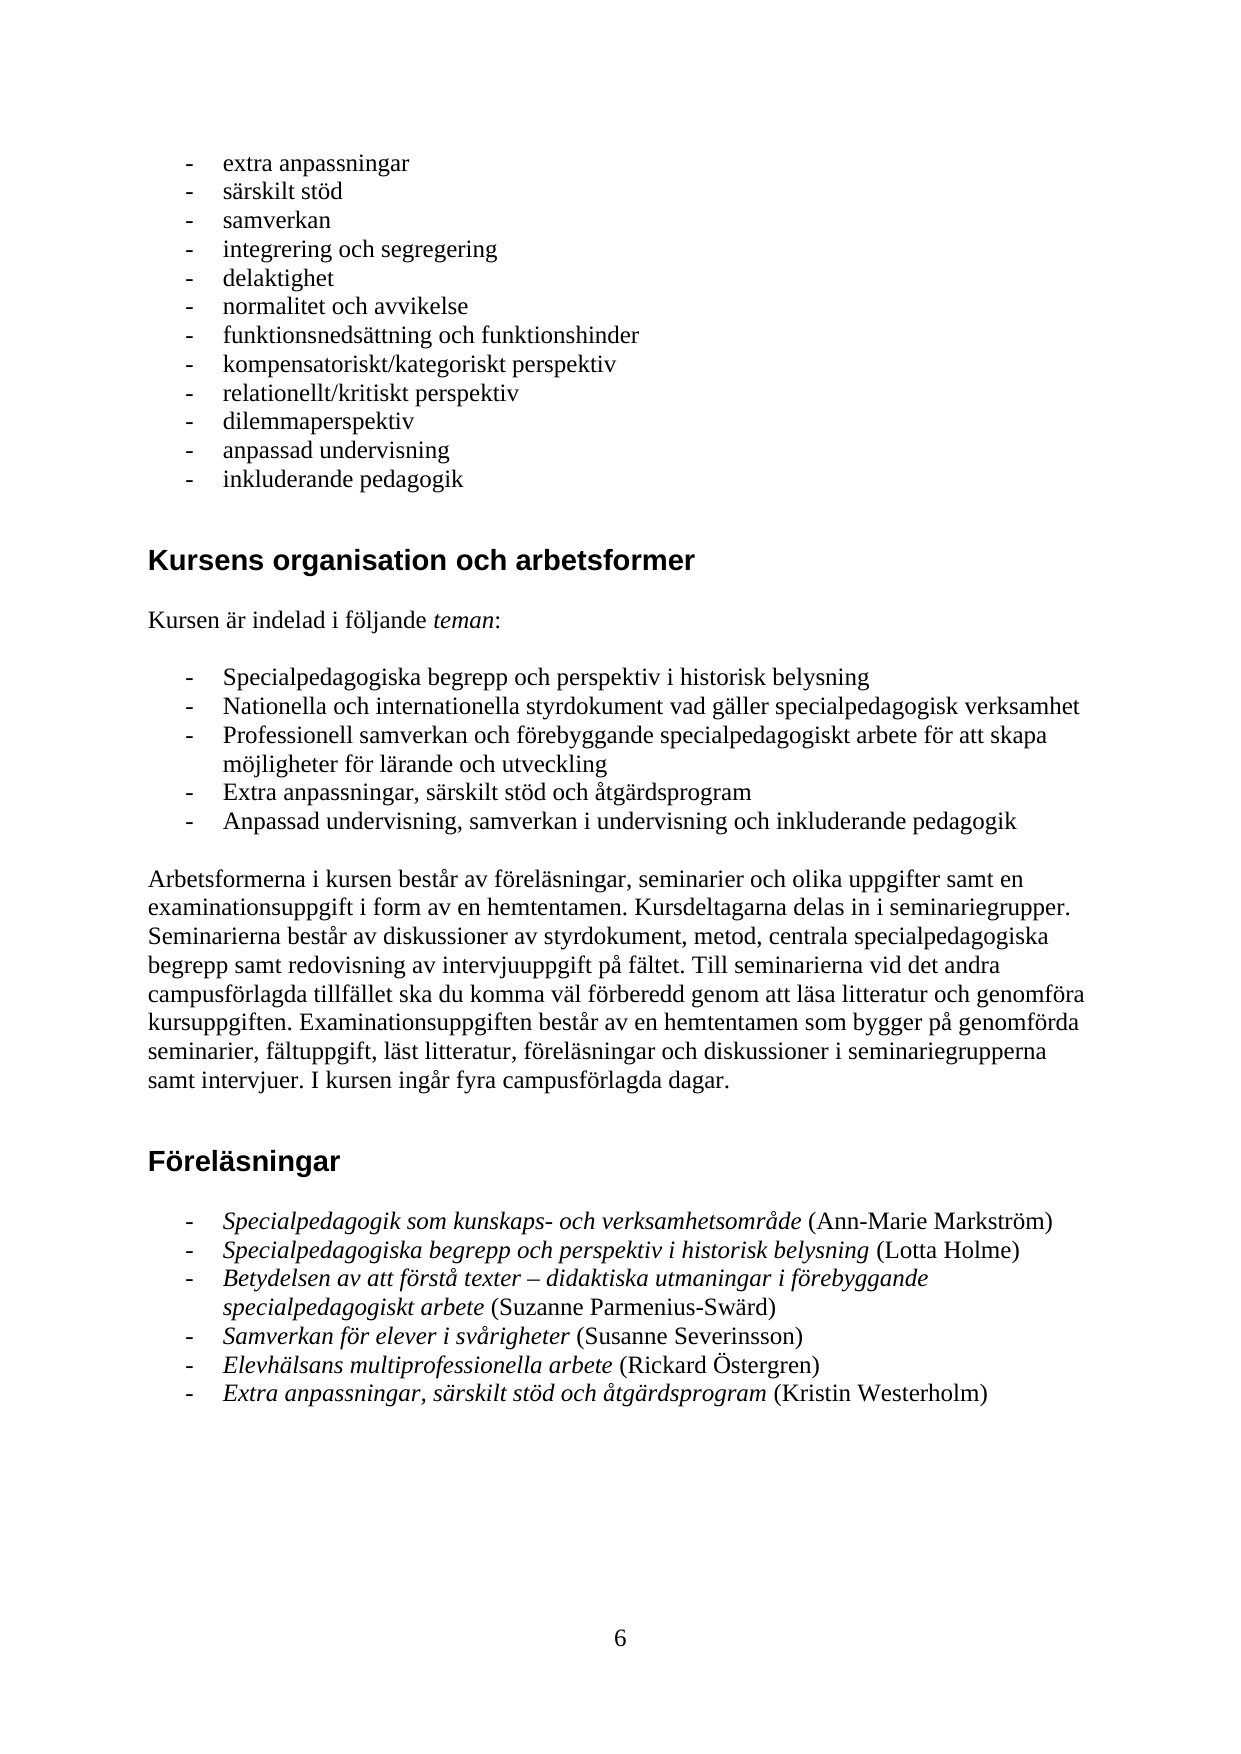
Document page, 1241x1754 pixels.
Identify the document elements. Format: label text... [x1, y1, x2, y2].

text Kursen är indelad i följande teman: [148, 605, 1092, 634]
list särskilt stöd [185, 176, 1092, 205]
list Nationella och internationella styrdokument vad gäller specialpedagogisk verksamhet [185, 691, 1092, 720]
list normalitet och avvikelse [185, 291, 1092, 320]
list Extra anpassningar, särskilt stöd och åtgärdsprogram (Kristin Westerholm) [185, 1378, 1092, 1407]
list integrering och segregering [185, 234, 1092, 263]
list inkluderande pedagogik [185, 464, 1092, 493]
list extra anpassningar [185, 148, 1092, 176]
subtitle Föreläsningar [148, 1144, 1092, 1177]
list Elevhälsans multiprofessionella arbete (Rickard Östergren) [185, 1350, 1092, 1378]
list Specialpedagogik som kunskaps- och verksamhetsområde (Ann-Marie Markström) [185, 1206, 1092, 1235]
list Samverkan för elever i svårigheter (Susanne Severinsson) [185, 1321, 1092, 1350]
list Specialpedagogiska begrepp och perspektiv i historisk belysning (Lotta Holme) [185, 1235, 1092, 1263]
list anpassad undervisning [185, 435, 1092, 464]
list funktionsnedsättning och funktionshinder [185, 320, 1092, 349]
subtitle Kursens organisation och arbetsformer [148, 543, 1092, 576]
list delaktighet [185, 263, 1092, 291]
list Specialpedagogiska begrepp och perspektiv i historisk belysning [185, 662, 1092, 691]
list Betydelsen av att förstå texter – didaktiska utmaningar i förebyggande specialpedagogiskt arbete (Suzanne Parmenius-Swärd) [185, 1263, 1092, 1321]
list Anpassad undervisning, samverkan i undervisning och inkluderande pedagogik [185, 806, 1092, 835]
list kompensatoriskt/kategoriskt perspektiv [185, 349, 1092, 378]
list relationellt/kritiskt perspektiv [185, 378, 1092, 406]
list samverkan [185, 205, 1092, 234]
list Professionell samverkan och förebyggande specialpedagogiskt arbete för att skapa möjligheter för lärande och utveckling [185, 720, 1092, 777]
list Extra anpassningar, särskilt stöd och åtgärdsprogram [185, 777, 1092, 806]
text Arbetsformerna i kursen består av föreläsningar, seminarier och olika uppgifter samt en examinationsuppgift i form av en hemtentamen. Kursdeltagarna delas in i seminariegrupper. Seminarierna består av diskussioner av styrdokument, metod, centrala specialpedagogiska begrepp samt redovisning av intervjuuppgift på fältet. Till seminarierna vid det andra campusförlagda tillfället ska du komma väl förberedd genom att läsa litteratur och genomföra kursuppgiften. Examinationsuppgiften består av en hemtentamen som bygger på genomförda seminarier, fältuppgift, läst litteratur, föreläsningar och diskussioner i seminariegrupperna samt intervjuer. I kursen ingår fyra campusförlagda dagar. [148, 864, 1092, 1094]
list dilemmaperspektiv [185, 406, 1092, 435]
